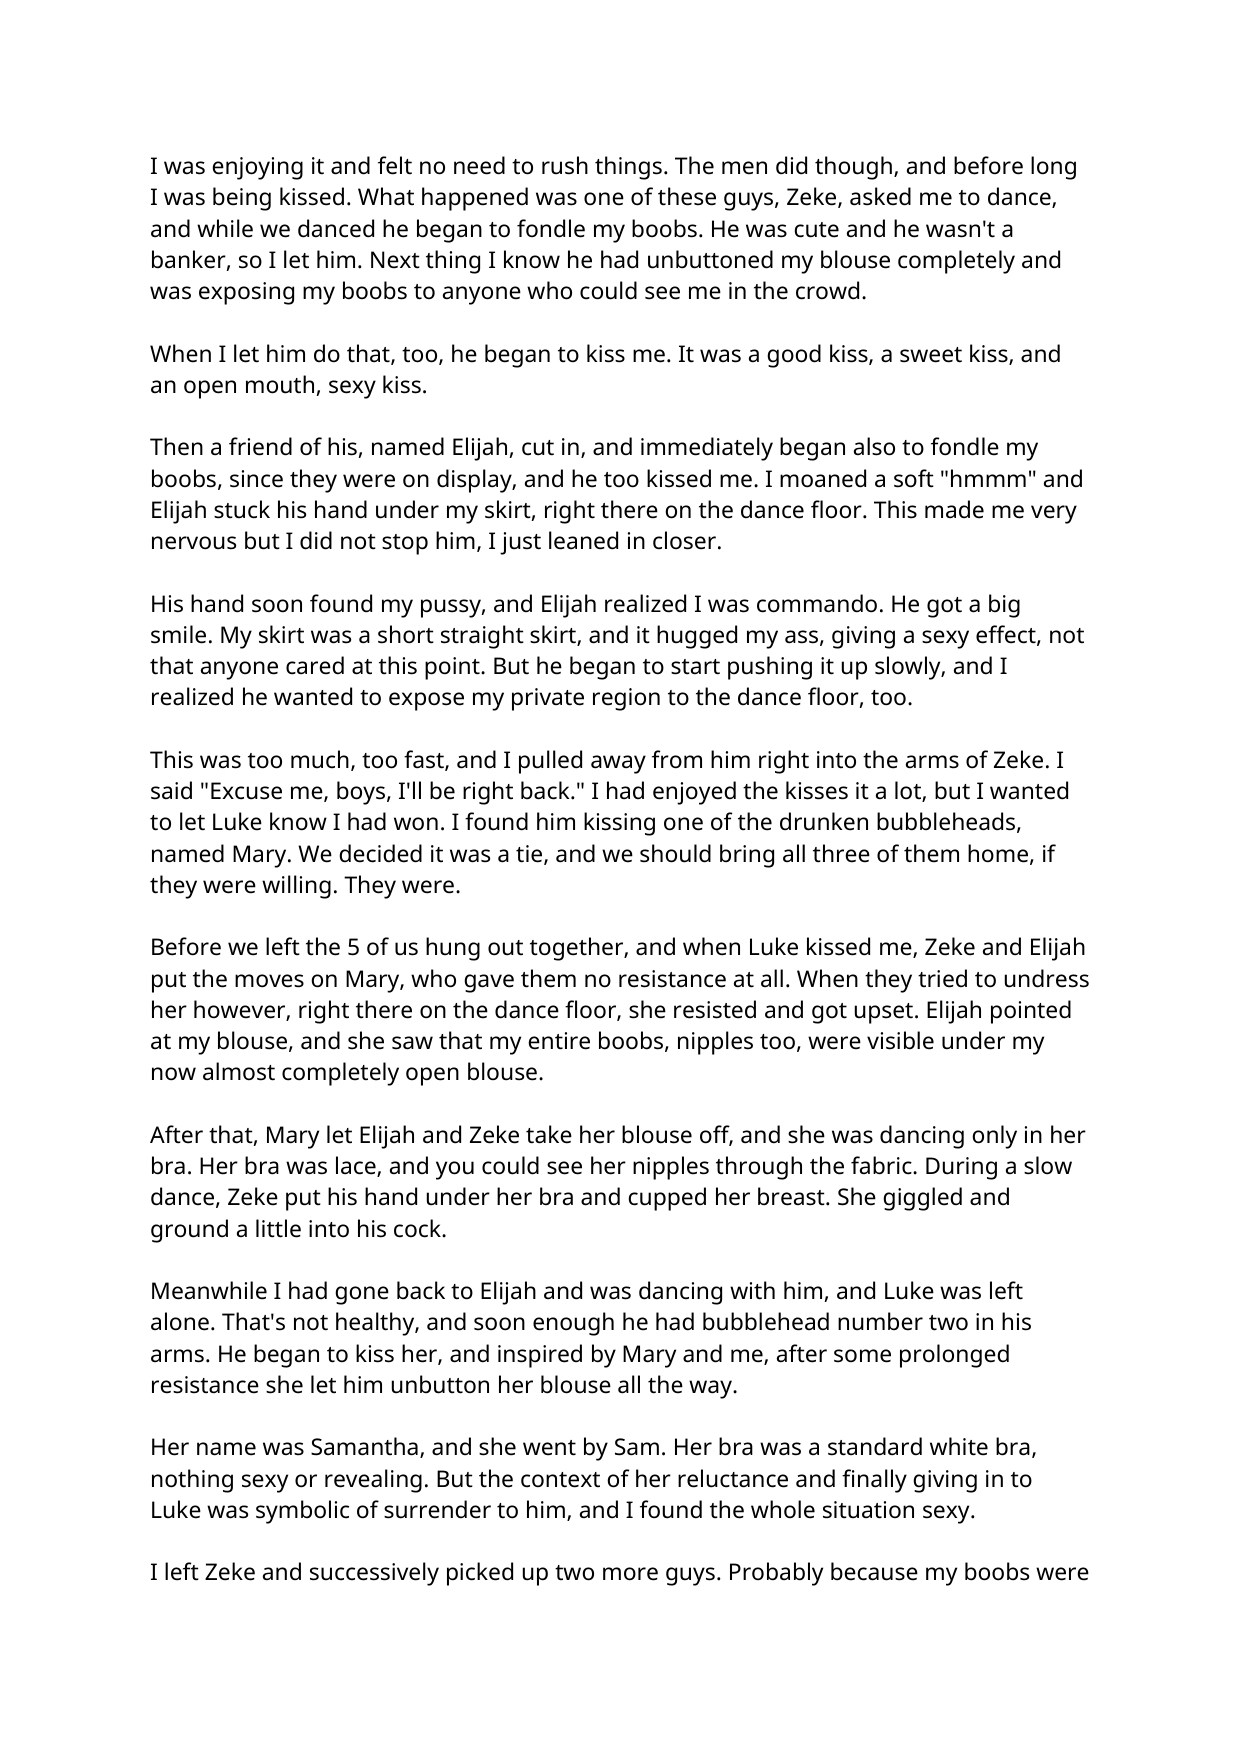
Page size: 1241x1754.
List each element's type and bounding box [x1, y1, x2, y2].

text [150, 150, 1090, 1587]
